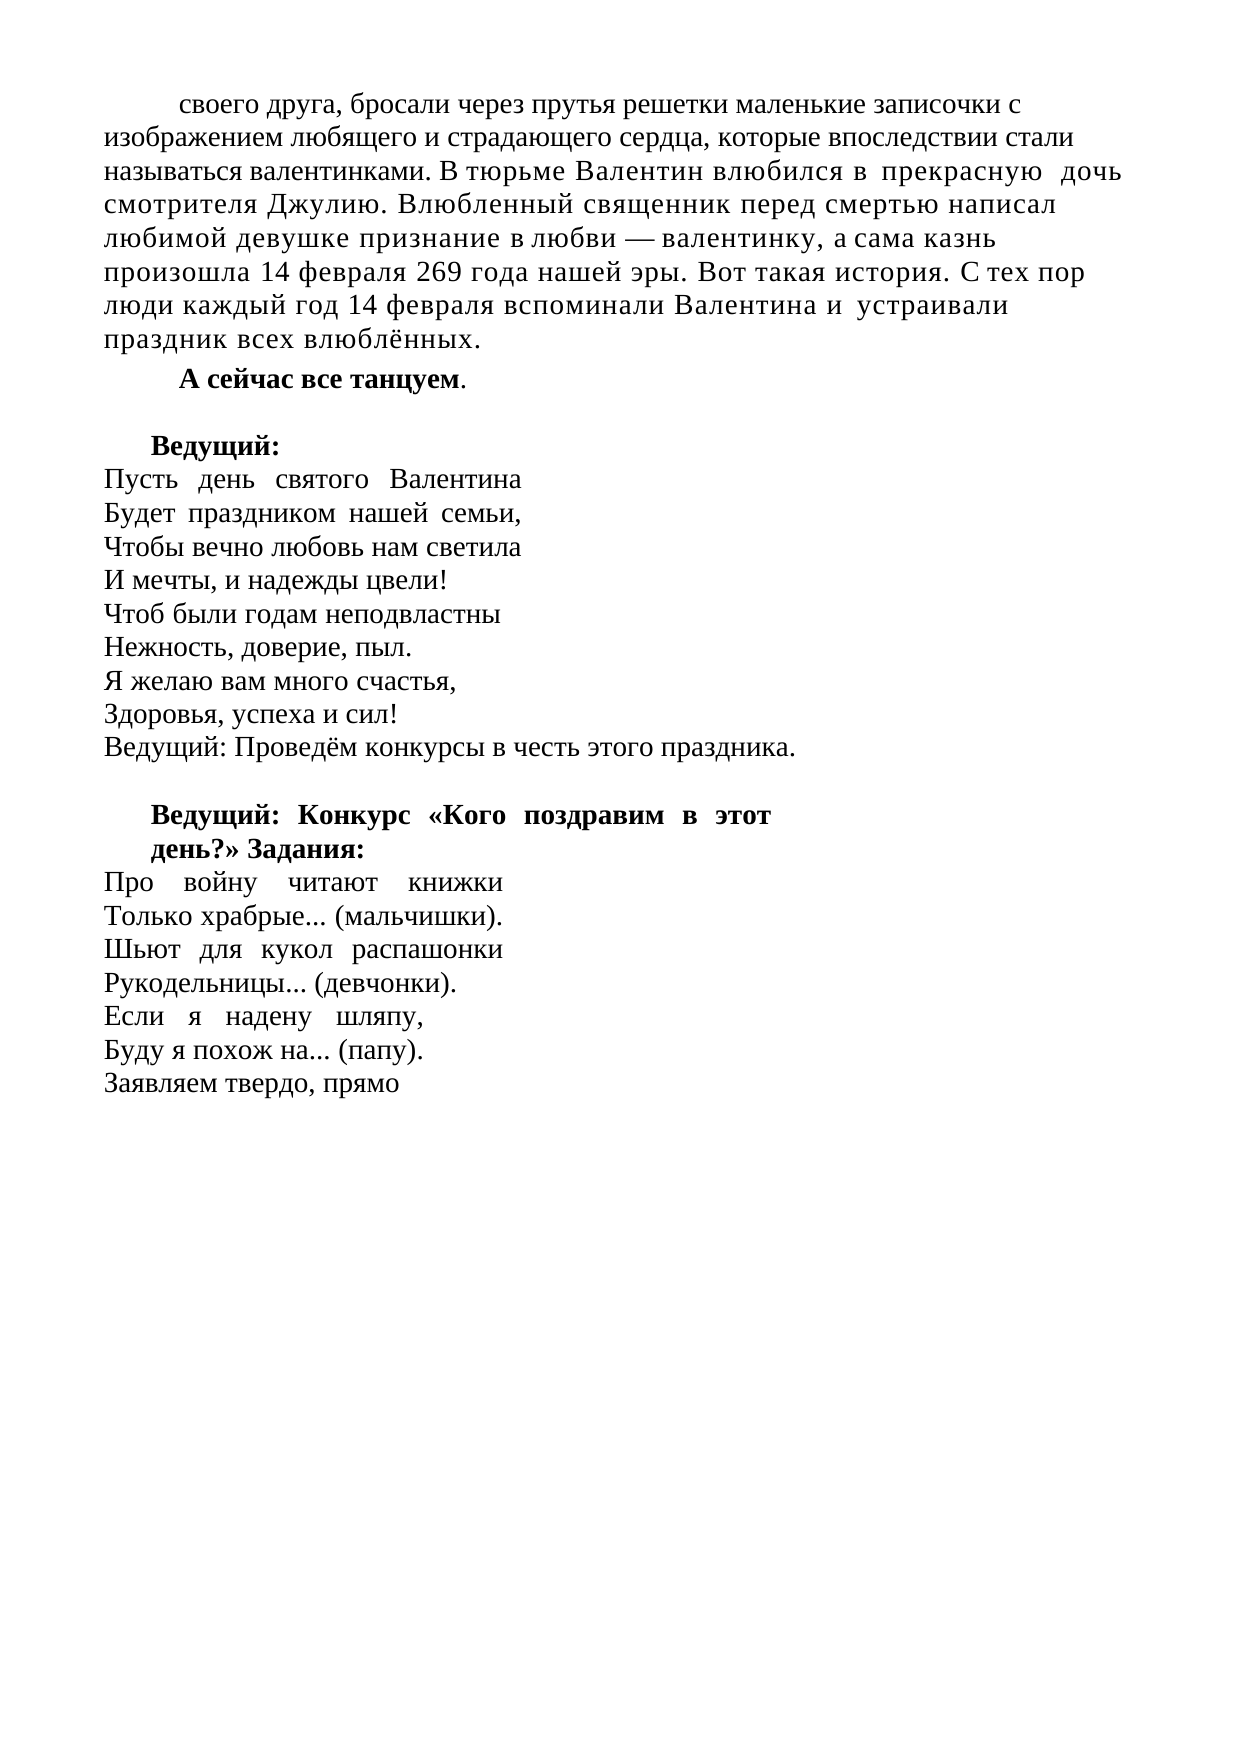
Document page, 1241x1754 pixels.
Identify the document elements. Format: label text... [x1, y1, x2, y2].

subtitle Ведущий: Конкурс «Кого поздравим в этот день?» Задания: [151, 797, 772, 864]
text Пусть день святого Валентина Будет праздником нашей семьи, Чтобы вечно любовь нам светила И мечты, и надежды цвели! [103, 462, 522, 596]
text Я желаю вам много счастья, Здоровья, успеха и сил! [103, 663, 457, 730]
text Ведущий: Проведём конкурсы в честь этого праздника. [103, 730, 1148, 763]
text Про войну читают книжки Только храбрые... (мальчишки). Шьют для кукол распашонки Рукодельницы... (девчонки). [103, 864, 503, 998]
text Если я надену шляпу, Буду я похож на... (папу). Заявляем твердо, прямо [103, 998, 424, 1099]
text А сейчас все танцуем. [103, 361, 1138, 395]
text своего друга, бросали через прутья решетки маленькие записочки с изображением любящего и страдающего сердца, которые впоследствии стали называться валентинками. В тюрьме Валентин влюбился в прекрасную дочь смотрителя Джулию. Влюбленный священник перед смертью написал любимой девушке признание в любви — валентинку, а сама казнь произошла 14 февраля 269 года нашей эры. Вот такая история. С тех пор люди каждый год 14 февраля вспоминали Валентина и устраивали праздник всех влюблённых. [103, 86, 1138, 354]
text Ведущий: [151, 428, 1148, 462]
text Чтоб были годам неподвластны Нежность, доверие, пыл. [103, 596, 501, 663]
